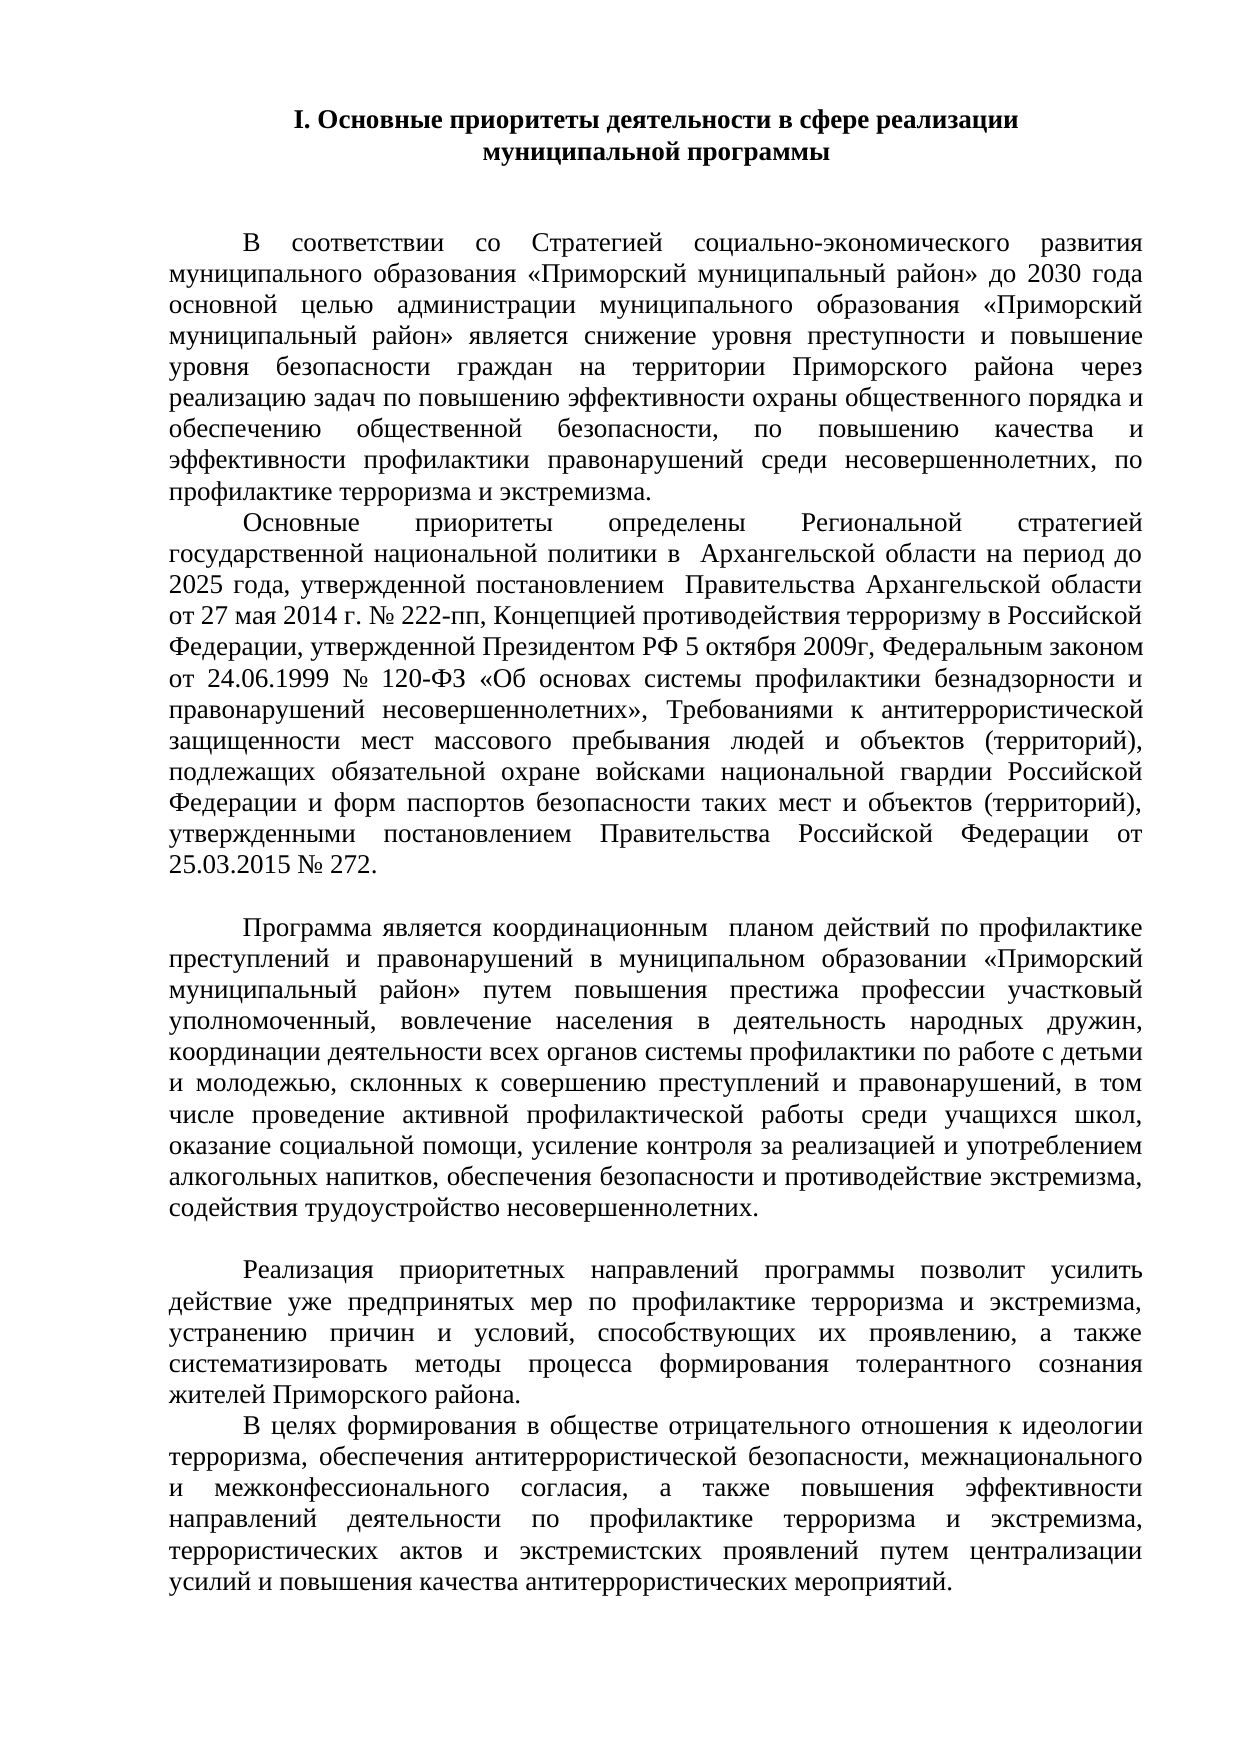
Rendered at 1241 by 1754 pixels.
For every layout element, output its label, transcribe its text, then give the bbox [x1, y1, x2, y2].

text В целях формирования в обществе отрицательного отношения к идеологии терроризма, обеспечения антитеррористической безопасности, межнационального и межконфессионального согласия, а также повышения эффективности направлений деятельности по профилактике терроризма и экстремизма, террористических актов и экстремистских проявлений путем централизации усилий и повышения качества антитеррористических мероприятий. [169, 1409, 1144, 1596]
text В соответствии со Стратегией социально-экономического развития муниципального образования «Приморский муниципальный район» до 2030 года основной целью администрации муниципального образования «Приморский муниципальный район» является снижение уровня преступности и повышение уровня безопасности граждан на территории Приморского района через реализацию задач по повышению эффективности охраны общественного порядка и обеспечению общественной безопасности, по повышению качества и эффективности профилактики правонарушений среди несовершеннолетних, по профилактике терроризма и экстремизма. [169, 226, 1144, 506]
text муниципальной программы [169, 134, 1144, 166]
text Основные приоритеты определены Региональной стратегией государственной национальной политики в Архангельской области на период до 2025 года, утвержденной постановлением Правительства Архангельской области от 27 мая 2014 г. № 222-пп, Концепцией противодействия терроризму в Российской Федерации, утвержденной Президентом РФ 5 октября 2009г, Федеральным законом от 24.06.1999 № 120-ФЗ «Об основах системы профилактики безнадзорности и правонарушений несовершеннолетних», Требованиями к антитеррористической защищенности мест массового пребывания людей и объектов (территорий), подлежащих обязательной охране войсками национальной гвардии Российской Федерации и форм паспортов безопасности таких мест и объектов (территорий), утвержденными постановлением Правительства Российской Федерации от 25.03.2015 № 272. [169, 506, 1144, 880]
text Программа является координационным планом действий по профилактике преступлений и правонарушений в муниципальном образовании «Приморский муниципальный район» путем повышения престижа профессии участковый уполномоченный, вовлечение населения в деятельность народных дружин, координации деятельности всех органов системы профилактики по работе с детьми и молодежью, склонных к совершению преступлений и правонарушений, в том числе проведение активной профилактической работы среди учащихся школ, оказание социальной помощи, усиление контроля за реализацией и употреблением алкогольных напитков, обеспечения безопасности и противодействие экстремизма, содействия трудоустройство несовершеннолетних. [169, 911, 1144, 1222]
text Реализация приоритетных направлений программы позволит усилить действие уже предпринятых мер по профилактике терроризма и экстремизма, устранению причин и условий, способствующих их проявлению, а также систематизировать методы процесса формирования толерантного сознания жителей Приморского района. [169, 1253, 1144, 1409]
text I. Основные приоритеты деятельности в сфере реализации [169, 103, 1144, 134]
